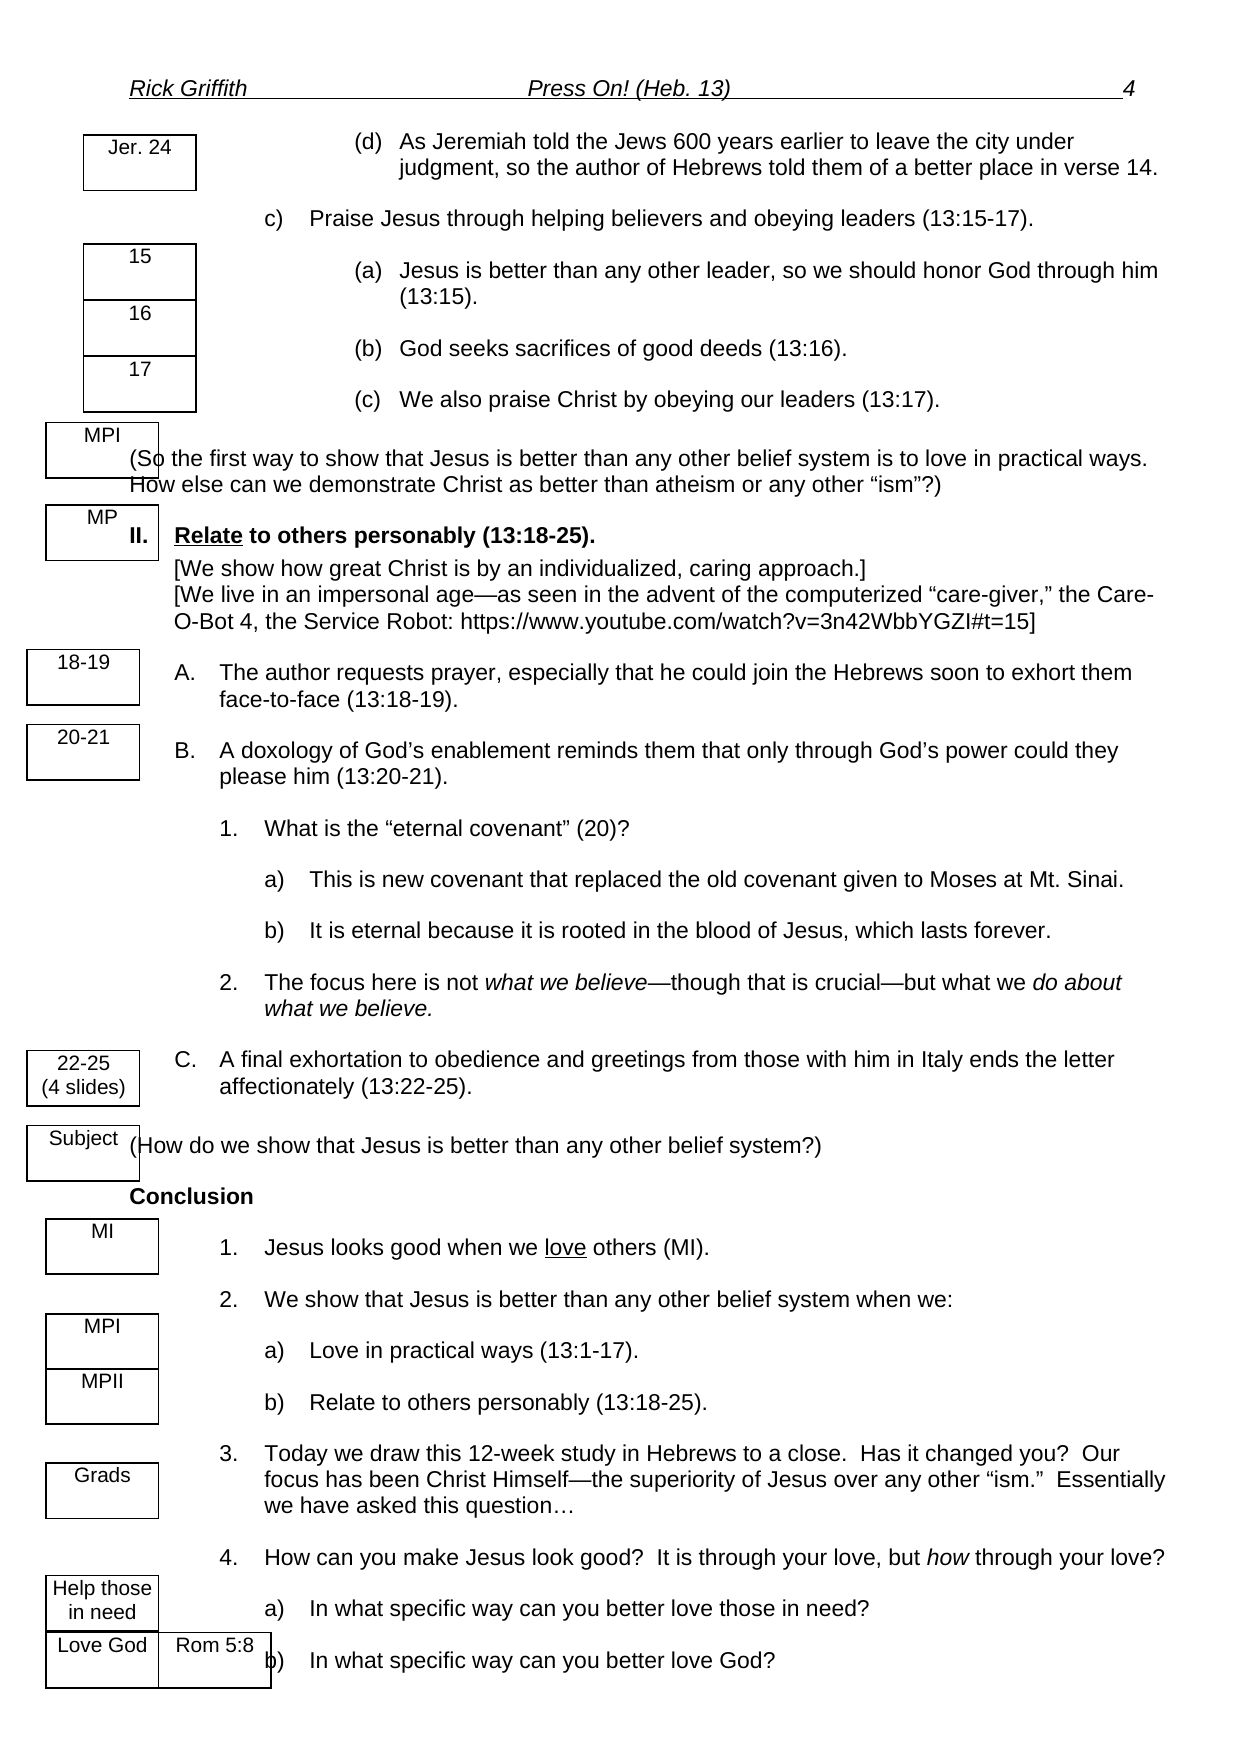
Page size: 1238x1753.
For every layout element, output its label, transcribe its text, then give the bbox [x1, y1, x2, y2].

text (So the first way to show that Jesus is better than any other belief system is to love in practical ways. How else can we demonstrate Christ as better than atheism or any other “ism”?) [129, 445, 1172, 497]
subtitle Relate to others personably (13:18-25). [264, 1388, 1172, 1415]
subtitle A final exhortation to obedience and greetings from those with him in Italy ends the letter affectionately (13:22-25). [174, 1046, 1172, 1099]
subtitle As Jeremiah told the Jews 600 years earlier to leave the city under judgment, so the author of Hebrews told them of a better place in verse 14. [354, 128, 1172, 180]
subtitle In what specific way can you better love those in need? [264, 1595, 1172, 1622]
subtitle The author requests prayer, especially that he could join the Hebrews soon to exhort them face-to-face (13:18-19). [174, 659, 1172, 712]
subtitle We also praise Christ by obeying our leaders (13:17). [354, 386, 1172, 412]
text (How do we show that Jesus is better than any other belief system?) [140, 1132, 1172, 1158]
subtitle In what specific way can you better love God? [272, 1647, 1172, 1673]
subtitle How can you make Jesus look good? It is through your love, but how through your love? [219, 1544, 1172, 1570]
subtitle Today we draw this 12-week study in Hebrews to a close. Has it changed you? Our focus has been Christ Himself—the superiority of Jesus over any other “ism.” Essentially we have asked this question… [219, 1440, 1172, 1519]
subtitle This is new covenant that replaced the old covenant given to Moses at Mt. Sinai. [264, 866, 1172, 892]
subtitle Jesus looks good when we love others (MI). [219, 1234, 1172, 1261]
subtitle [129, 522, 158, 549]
subtitle The focus here is not what we believe—though that is crucial—but what we do about what we believe. [219, 969, 1172, 1021]
subtitle Love in practical ways (13:1-17). [264, 1337, 1172, 1363]
subtitle A doxology of God’s enablement reminds them that only through God’s power could they please him (13:20-21). [174, 737, 1172, 789]
text [We show how great Christ is by an individualized, caring approach.] [173, 555, 1172, 581]
subtitle Praise Jesus through helping believers and obeying leaders (13:15-17). [264, 205, 1172, 232]
subtitle God seeks sacrifices of good deeds (13:16). [354, 334, 1172, 361]
subtitle Conclusion [129, 1183, 1172, 1209]
subtitle It is eternal because it is rooted in the blood of Jesus, which lasts forever. [264, 917, 1172, 944]
subtitle Jesus is better than any other leader, so we should honor God through him (13:15). [354, 257, 1172, 309]
subtitle II. Relate to others personably (13:18-25). [159, 522, 1172, 549]
subtitle What is the “eternal covenant” (20)? [219, 814, 1172, 841]
text [We live in an impersonal age—as seen in the advent of the computerized “care-giver,” the Care-O-Bot 4, the Service Robot: https://www.youtube.com/watch?v=3n42WbbYGZI#t=15] [173, 581, 1172, 634]
subtitle We show that Jesus is better than any other belief system when we: [219, 1286, 1172, 1312]
